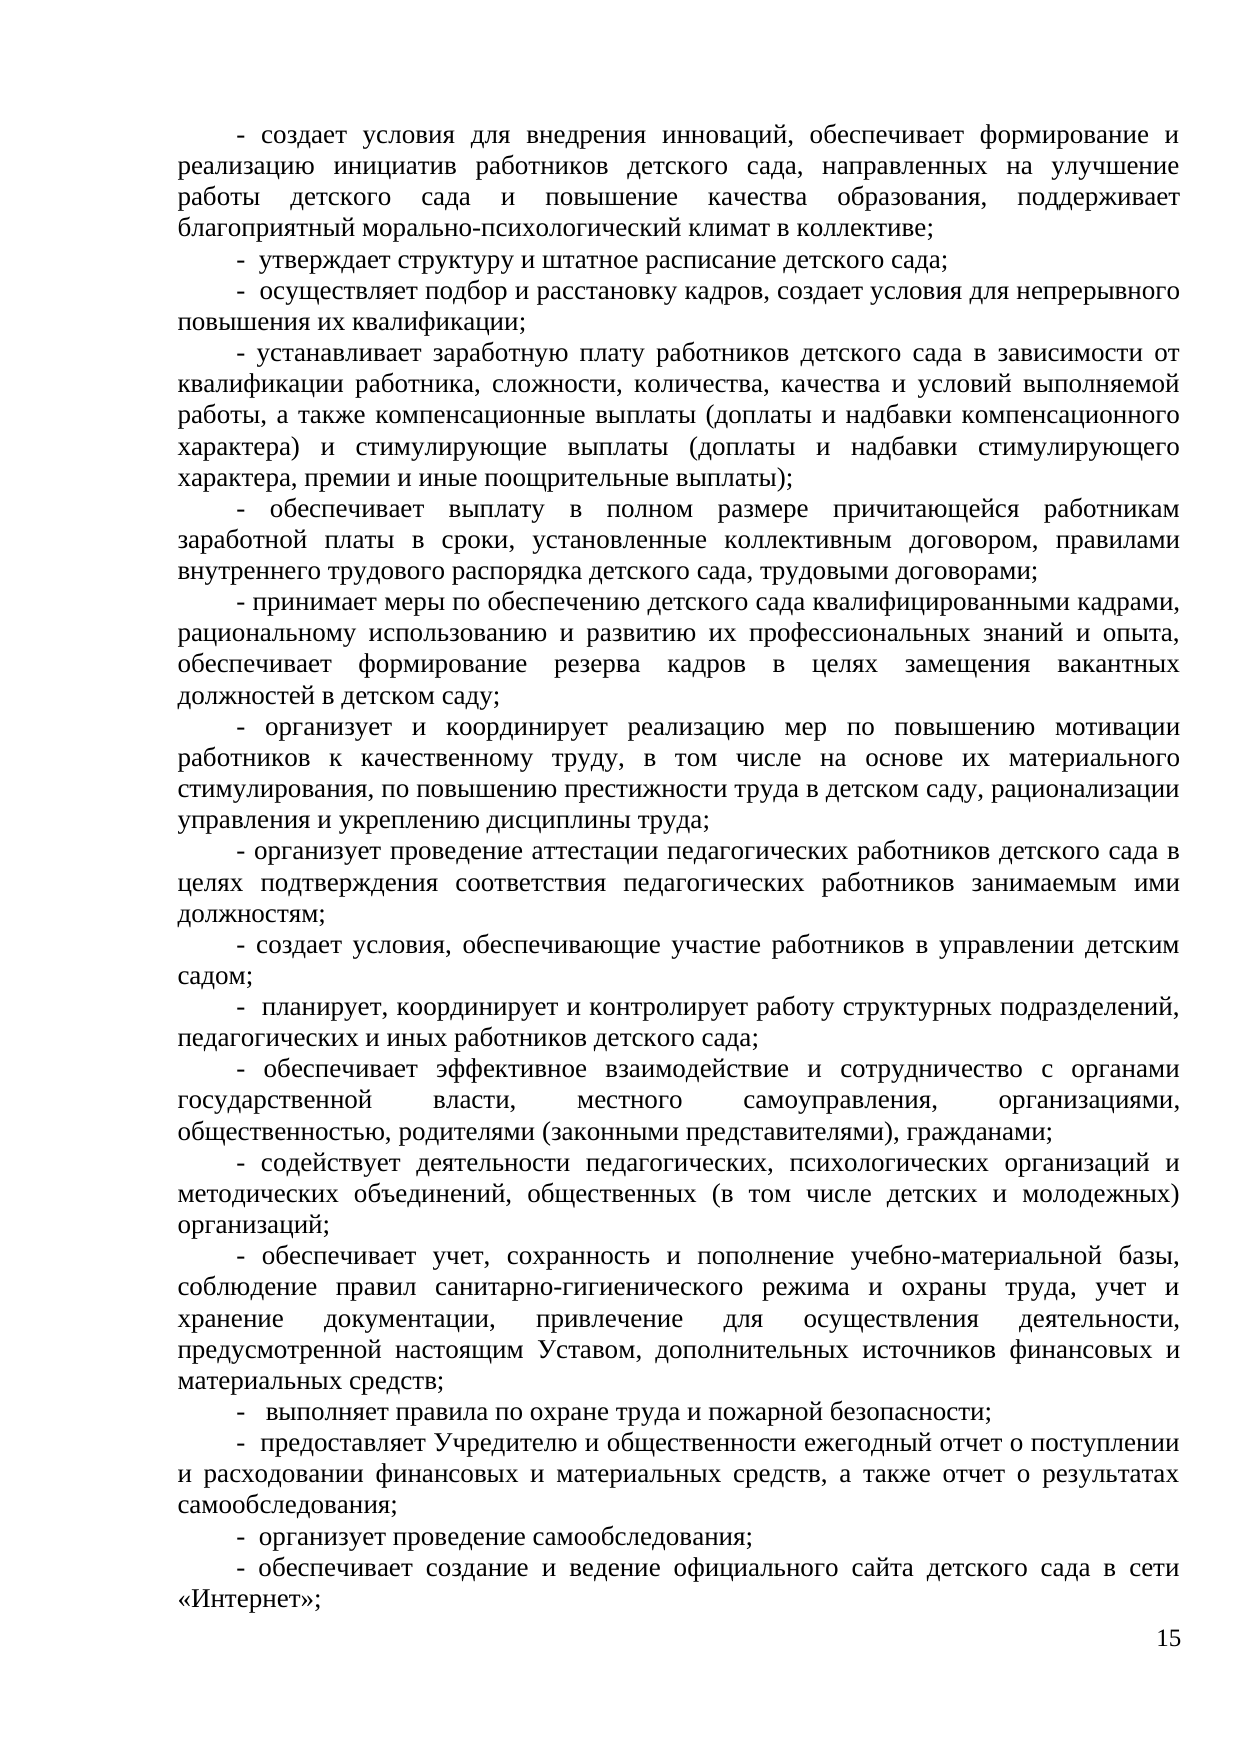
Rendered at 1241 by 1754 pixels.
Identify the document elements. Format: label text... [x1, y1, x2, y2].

text - утверждает структуру и штатное расписание детского сада; [177, 243, 1181, 274]
text - предоставляет Учредителю и общественности ежегодный отчет о поступлении и расходовании финансовых и материальных средств, а также отчет о результатах самообследования; [177, 1426, 1181, 1520]
text - принимает меры по обеспечению детского сада квалифицированными кадрами, рациональному использованию и развитию их профессиональных знаний и опыта, обеспечивает формирование резерва кадров в целях замещения вакантных должностей в детском саду; [177, 585, 1181, 710]
text - планирует, координирует и контролирует работу структурных подразделений, педагогических и иных работников детского сада; [177, 990, 1181, 1052]
text - устанавливает заработную плату работников детского сада в зависимости от квалификации работника, сложности, количества, качества и условий выполняемой работы, а также компенсационные выплаты (доплаты и надбавки компенсационного характера) и стимулирующие выплаты (доплаты и надбавки стимулирующего характера, премии и иные поощрительные выплаты); [177, 336, 1181, 492]
text - обеспечивает выплату в полном размере причитающейся работникам заработной платы в сроки, установленные коллективным договором, правилами внутреннего трудового распорядка детского сада, трудовыми договорами; [177, 492, 1181, 585]
text - организует проведение аттестации педагогических работников детского сада в целях подтверждения соответствия педагогических работников занимаемым ими должностям; [177, 834, 1181, 928]
text - обеспечивает учет, сохранность и пополнение учебно-материальной базы, соблюдение правил санитарно-гигиенического режима и охраны труда, учет и хранение документации, привлечение для осуществления деятельности, предусмотренной настоящим Уставом, дополнительных источников финансовых и материальных средств; [177, 1239, 1181, 1395]
text - организует и координирует реализацию мер по повышению мотивации работников к качественному труду, в том числе на основе их материального стимулирования, по повышению престижности труда в детском саду, рационализации управления и укреплению дисциплины труда; [177, 710, 1181, 834]
text - создает условия для внедрения инноваций, обеспечивает формирование и реализацию инициатив работников детского сада, направленных на улучшение работы детского сада и повышение качества образования, поддерживает благоприятный морально-психологический климат в коллективе; [177, 118, 1181, 243]
text - выполняет правила по охране труда и пожарной безопасности; [177, 1395, 1181, 1426]
text - создает условия, обеспечивающие участие работников в управлении детским садом; [177, 928, 1181, 990]
text - осуществляет подбор и расстановку кадров, создает условия для непрерывного повышения их квалификации; [177, 274, 1181, 336]
text - содействует деятельности педагогических, психологических организаций и методических объединений, общественных (в том числе детских и молодежных) организаций; [177, 1146, 1181, 1239]
text - обеспечивает эффективное взаимодействие и сотрудничество с органами государственной власти, местного самоуправления, организациями, общественностью, родителями (законными представителями), гражданами; [177, 1052, 1181, 1146]
text - организует проведение самообследования; [177, 1520, 1181, 1551]
text - обеспечивает создание и ведение официального сайта детского сада в сети «Интернет»; [177, 1551, 1181, 1613]
